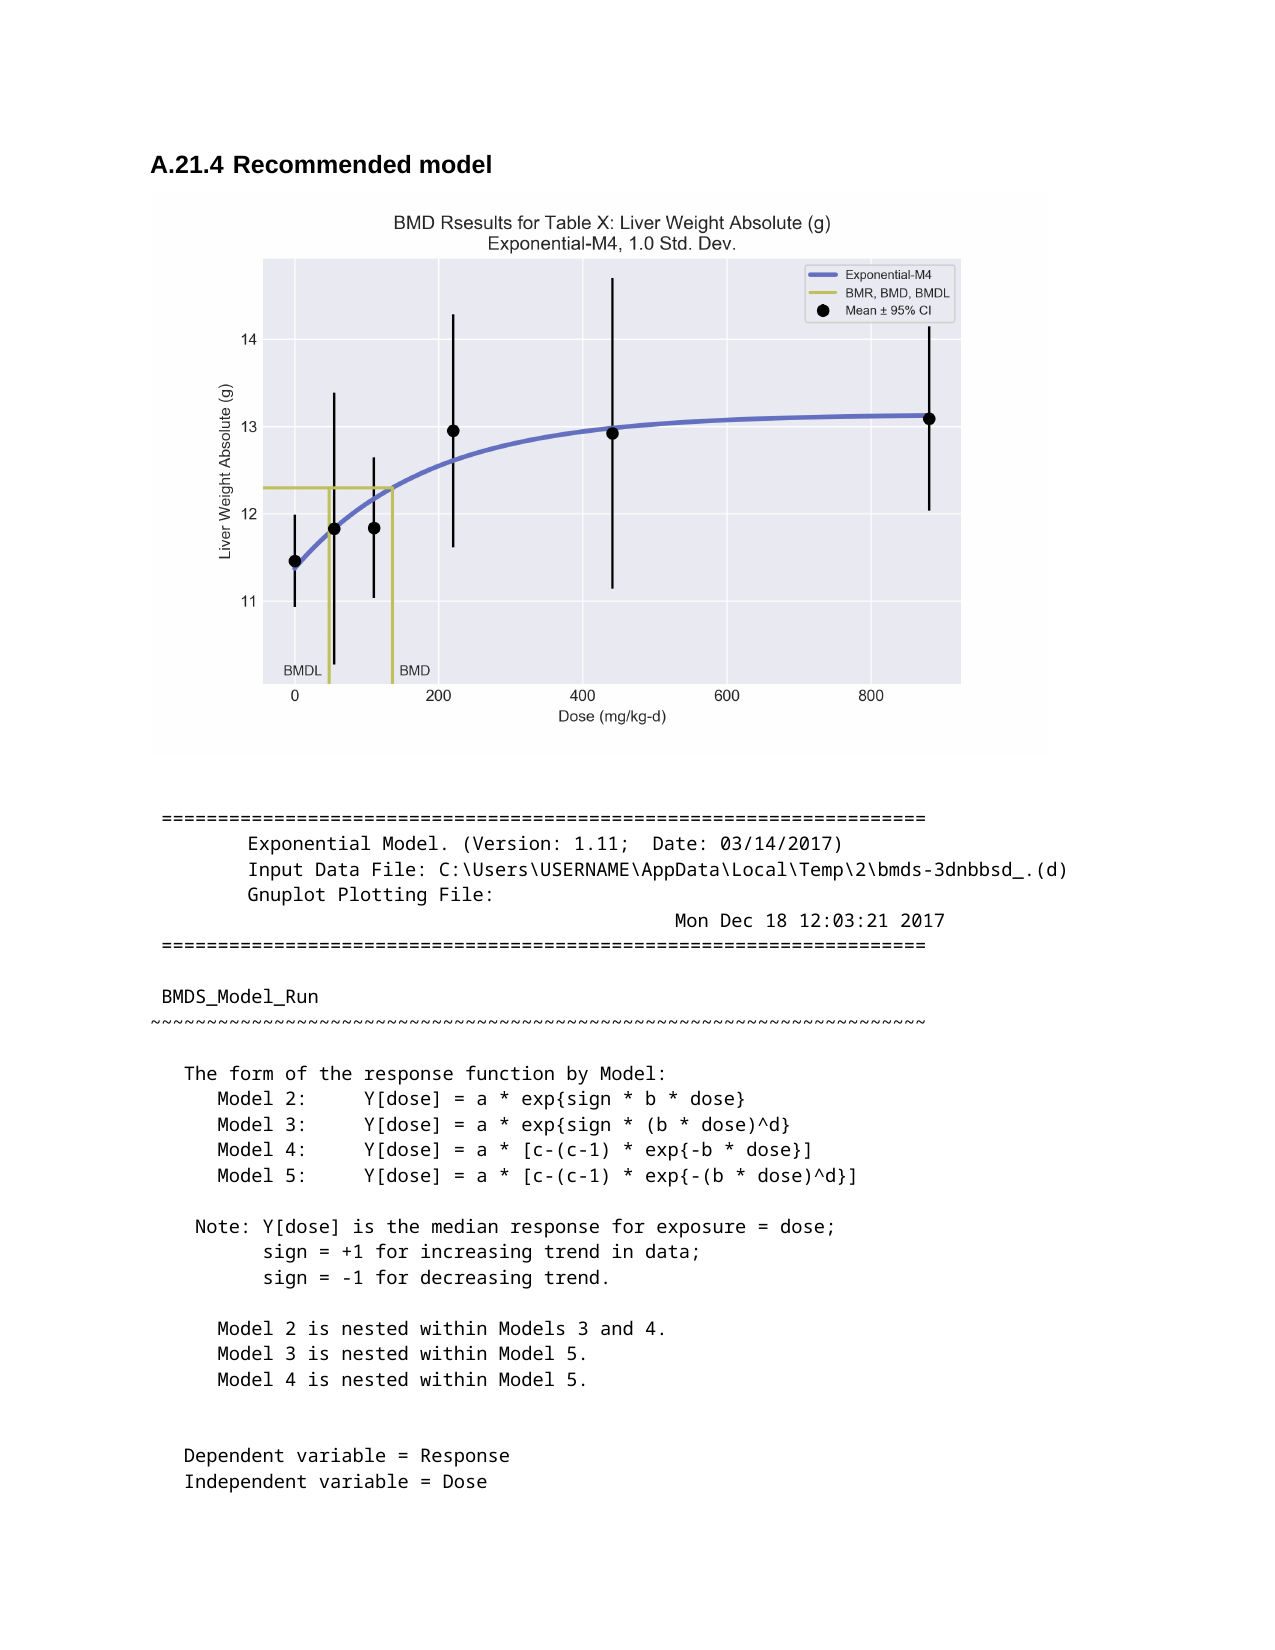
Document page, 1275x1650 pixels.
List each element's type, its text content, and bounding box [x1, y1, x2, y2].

picture [150, 191, 1050, 754]
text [150, 754, 1125, 1494]
text Recommended model [150, 150, 1125, 179]
